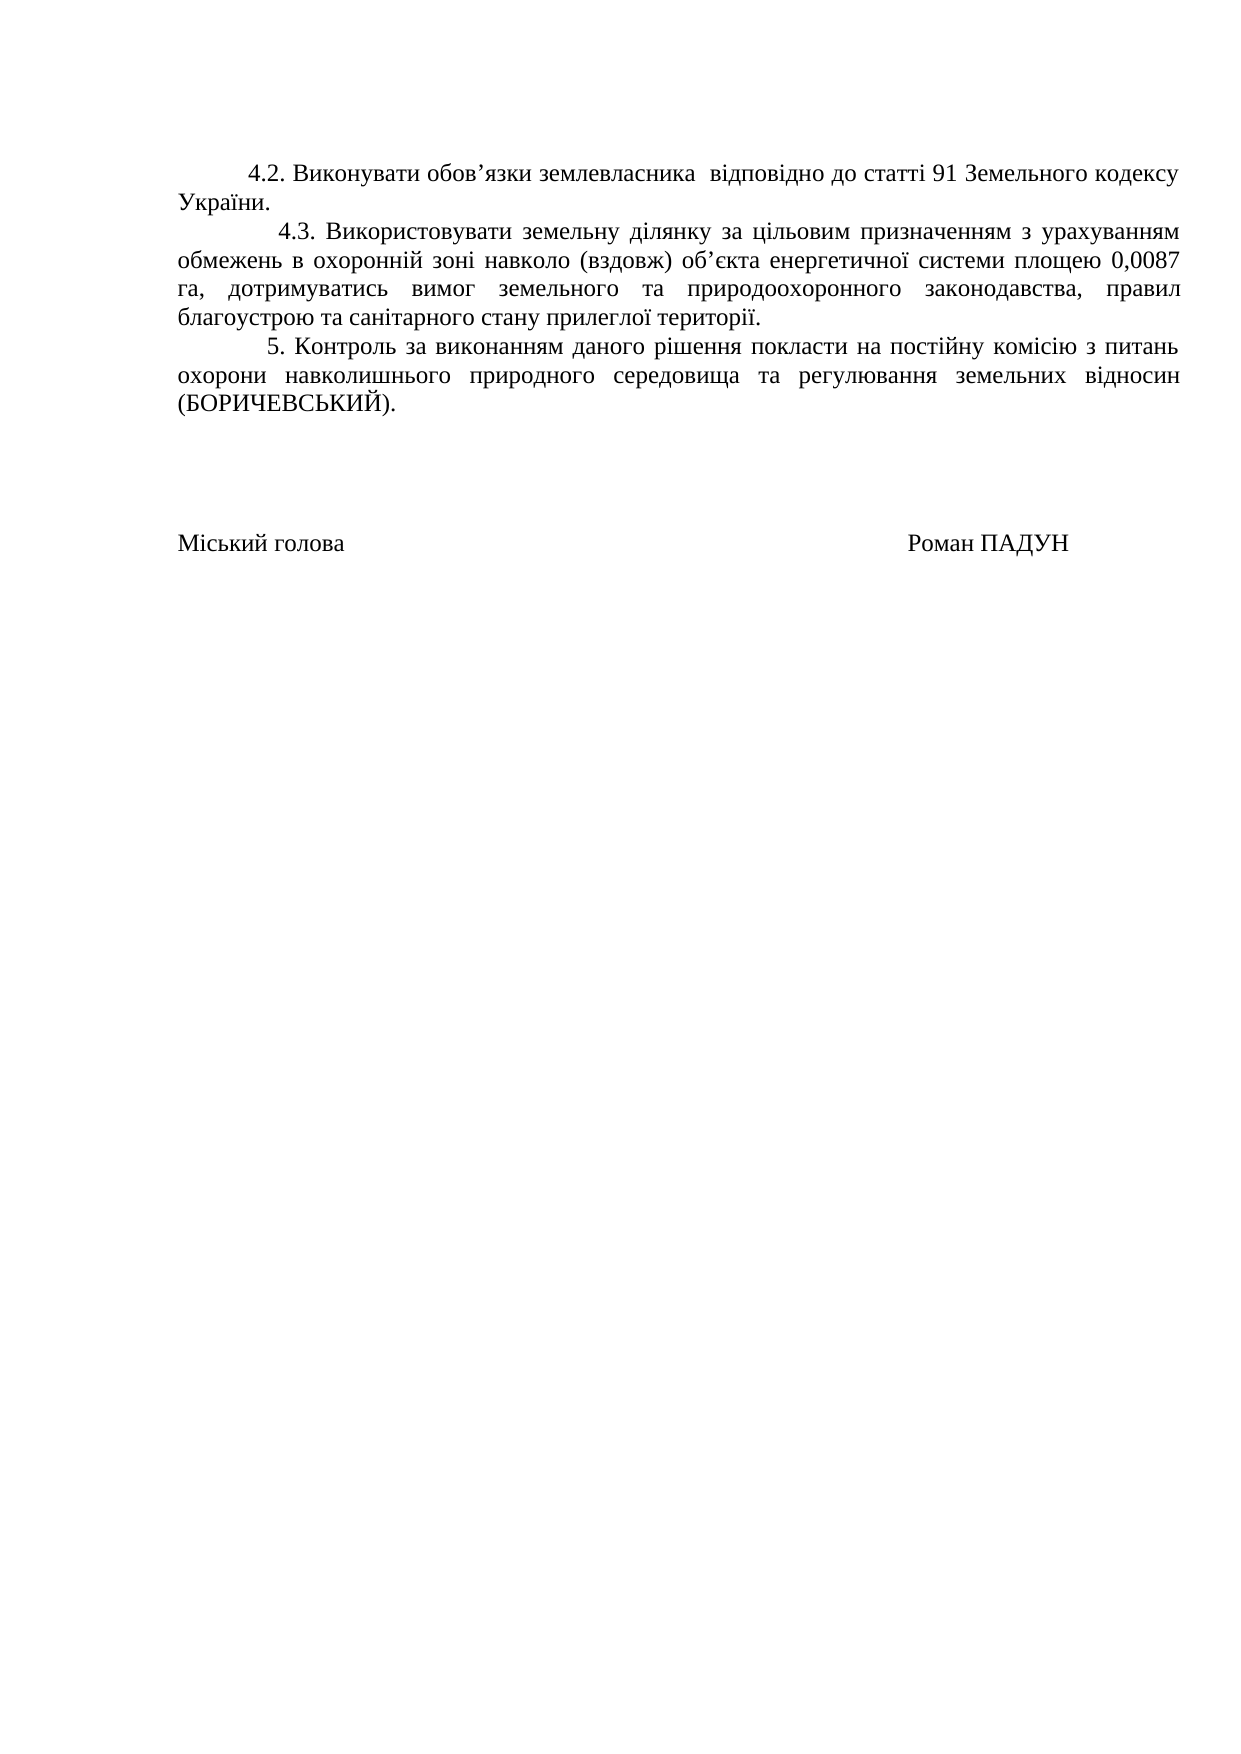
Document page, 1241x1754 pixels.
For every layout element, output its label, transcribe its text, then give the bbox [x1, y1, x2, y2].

text 4.2. Виконувати обов’язки землевласника відповідно до статті 91 Земельного кодексу України. [177, 158, 1181, 216]
text 5. Контроль за виконанням даного рішення покласти на постійну комісію з питань охорони навколишнього природного середовища та регулювання земельних відносин (БОРИЧЕВСЬКИЙ). [177, 331, 1181, 417]
text 4.3. Використовувати земельну ділянку за цільовим призначенням з урахуванням обмежень в охоронній зоні навколо (вздовж) об’єкта енергетичної системи площею 0,0087 га, дотримуватись вимог земельного та природоохоронного законодавства, правил благоустрою та санітарного стану прилеглої території. [177, 216, 1181, 331]
text Міський голова Роман ПАДУН [177, 528, 1181, 556]
